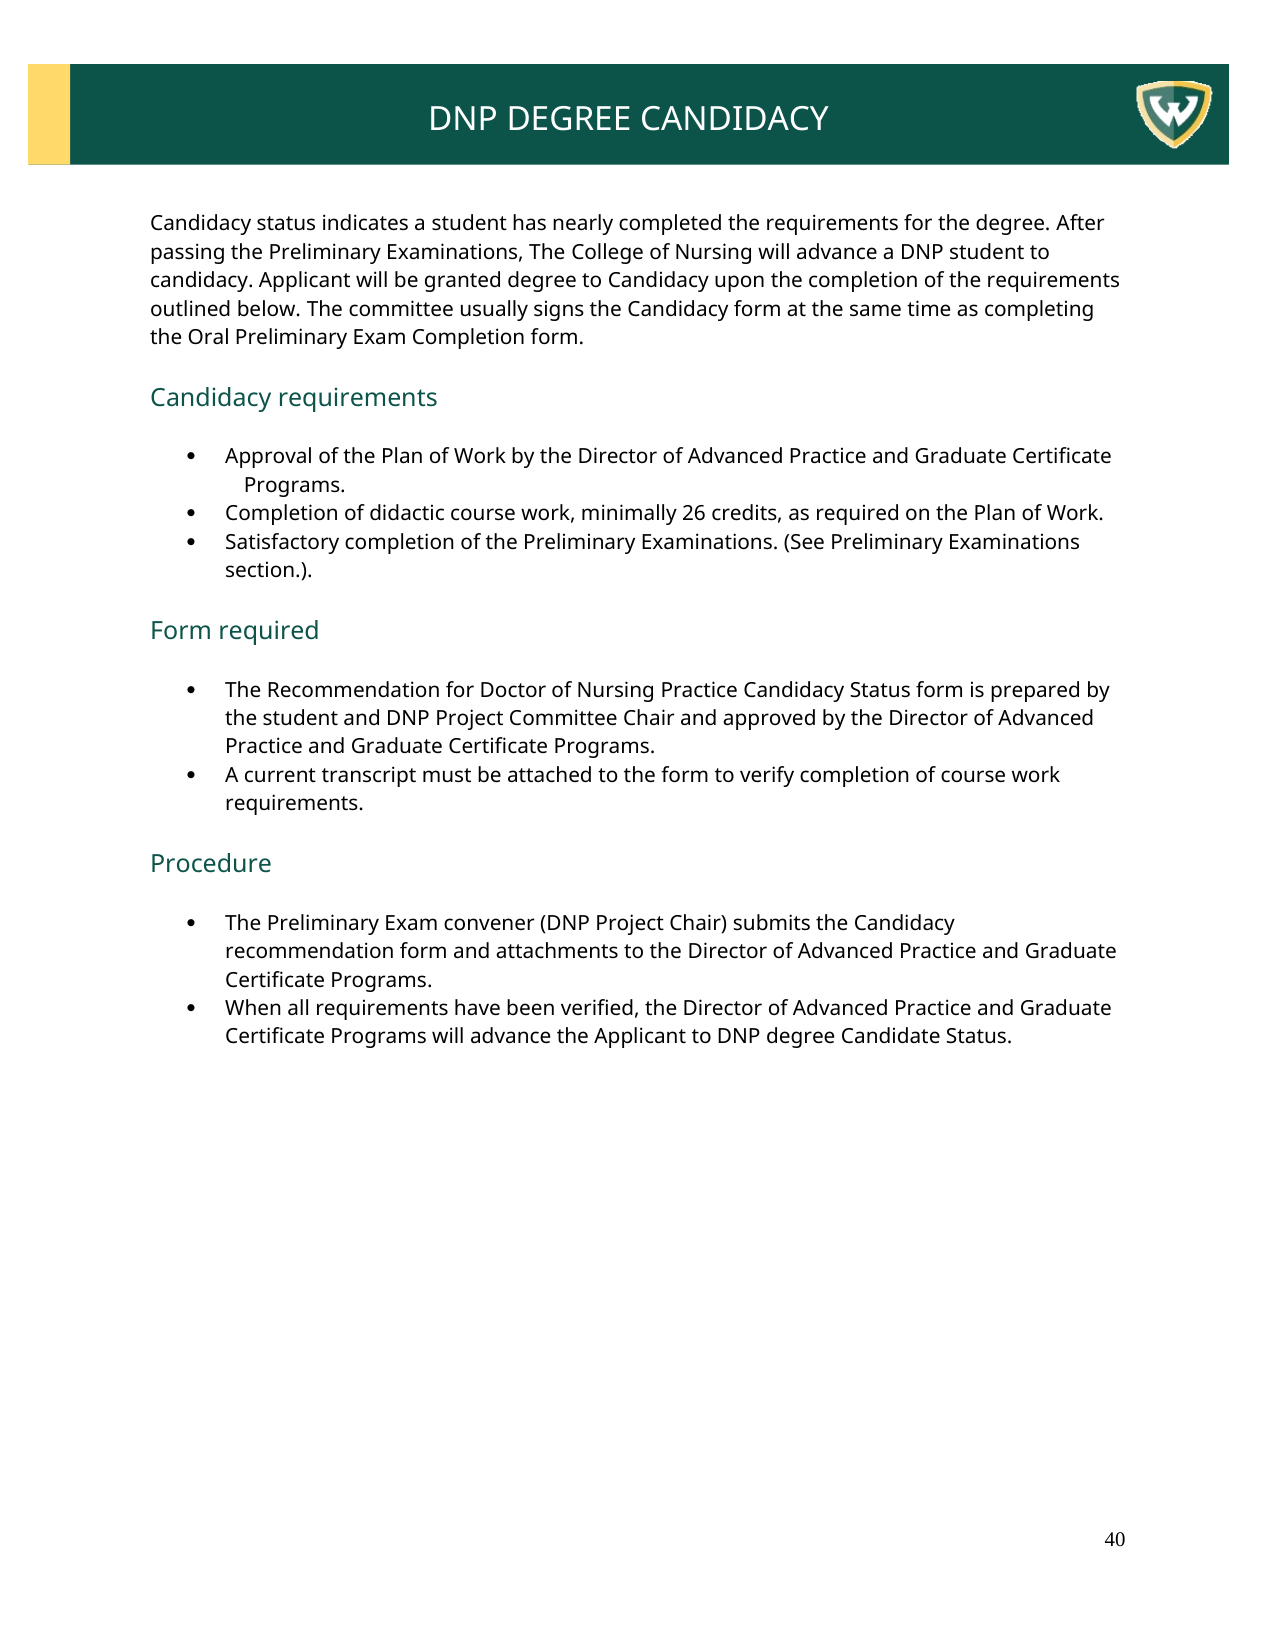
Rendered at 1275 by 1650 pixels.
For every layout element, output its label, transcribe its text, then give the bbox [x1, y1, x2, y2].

list Completion of didactic course work, minimally 26 credits, as required on the Plan of Work. [187, 498, 1125, 527]
text Candidacy requirements [150, 379, 1125, 413]
list Satisfactory completion of the Preliminary Examinations. (See Preliminary Examinations section.). [187, 527, 1125, 584]
list Approval of the Plan of Work by the Director of Advanced Practice and Graduate Certificate Programs. [187, 442, 1125, 498]
list The Preliminary Exam convener (DNP Project Chair) submits the Candidacy recommendation form and attachments to the Director of Advanced Practice and Graduate Certificate Programs. [187, 908, 1125, 993]
text Form required [150, 612, 1125, 646]
list A current transcript must be attached to the form to verify completion of course work requirements. [187, 760, 1125, 817]
text Procedure [150, 845, 1125, 879]
text Candidacy status indicates a student has nearly completed the requirements for the degree. After passing the Preliminary Examinations, The College of Nursing will advance a DNP student to candidacy. Applicant will be granted degree to Candidacy upon the completion of the requirements outlined below. The committee usually signs the Candidacy form at the same time as completing the Oral Preliminary Exam Completion form. [150, 208, 1125, 351]
picture [1131, 81, 1218, 149]
list The Recommendation for Doctor of Nursing Practice Candidacy Status form is prepared by the student and DNP Project Committee Chair and approved by the Director of Advanced Practice and Graduate Certificate Programs. [187, 675, 1125, 760]
list When all requirements have been verified, the Director of Advanced Practice and Graduate Certificate Programs will advance the Applicant to DNP degree Candidate Status. [187, 993, 1125, 1050]
